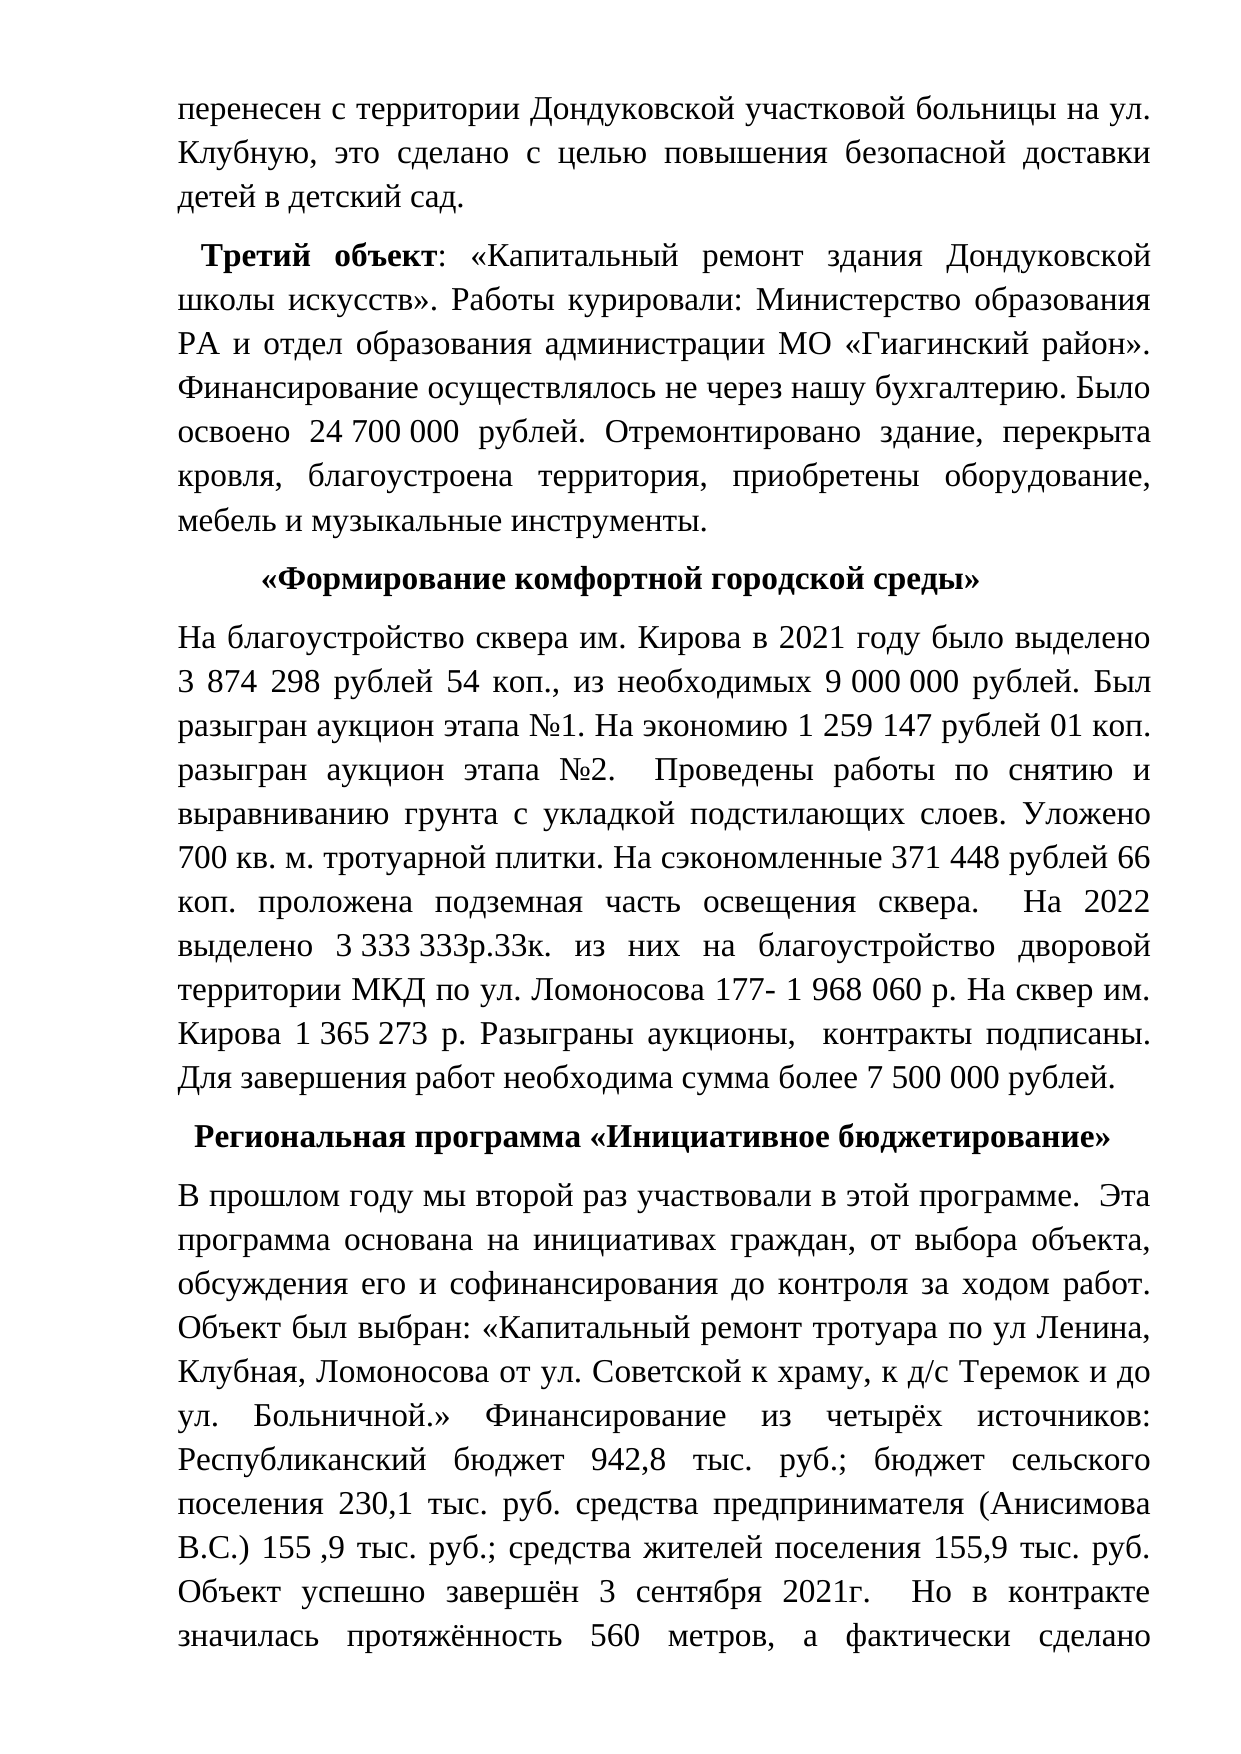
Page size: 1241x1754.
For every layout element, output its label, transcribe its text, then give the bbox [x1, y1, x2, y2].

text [177, 1175, 1152, 1654]
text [177, 89, 1152, 215]
text На благоустройство сквера им. Кирова в 2021 году было выделено 3 874 298 рублей 54 коп., из необходимых 9 000 000 рублей. Был разыгран аукцион этапа №1. На экономию 1 259 147 рублей 01 коп. разыгран аукцион этапа №2. Проведены работы по снятию и выравниванию грунта с укладкой подстилающих слоев. Уложено 700 кв. м. тротуарной плитки. На сэкономленные 371 448 рублей 66 коп. проложена подземная часть освещения сквера. На 2022 выделено 3 333 333р.33к. из них на благоустройство дворовой территории МКД по ул. Ломоносова 177- 1 968 060 р. На сквер им. Кирова 1 365 273 р. Разыграны аукционы, контракты подписаны. Для завершения работ необходима сумма более 7 500 000 рублей. [177, 617, 1152, 1096]
text Региональная программа «Инициативное бюджетирование» [177, 1116, 1152, 1155]
text Третий объект: «Капитальный ремонт здания Дондуковской школы искусств». Работы курировали: Министерство образования РА и отдел образования администрации МО «Гиагинский район». Финансирование осуществлялось не через нашу бухгалтерию. Было освоено 24 700 000 рублей. Отремонтировано здание, перекрыта кровля, благоустроена территория, приобретены оборудование, мебель и музыкальные инструменты. [177, 235, 1152, 538]
text «Формирование комфортной городской среды» [177, 558, 1152, 597]
